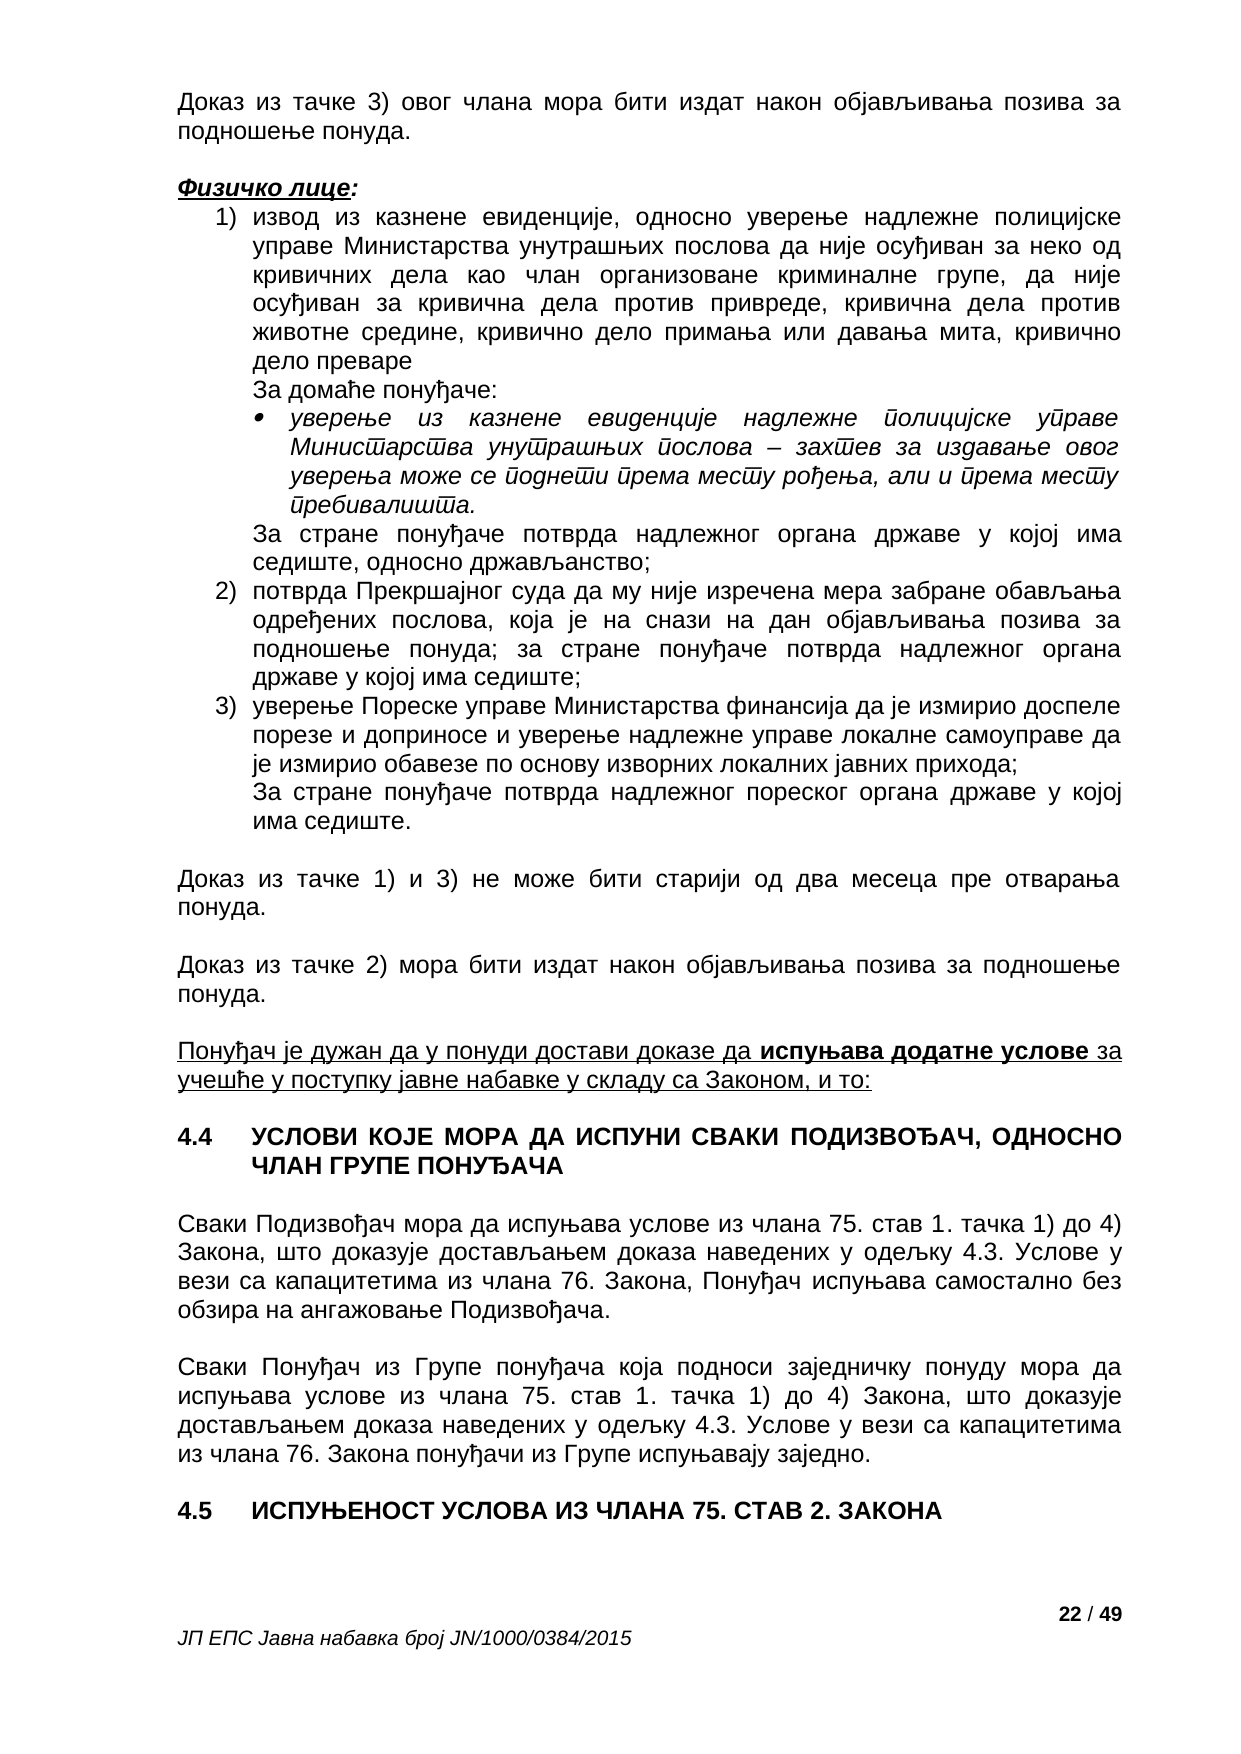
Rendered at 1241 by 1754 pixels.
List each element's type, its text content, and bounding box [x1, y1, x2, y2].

text Сваки Подизвођач мора да испуњава услове из члана 75. став 1. тачка 1) до 4) Закона, што доказује достављањем доказа наведених у одељку 4.3. Услове у вези са капацитетима из члана 76. Закона, Понуђач испуњава самостално без обзира на ангажовање Подизвођача. [177, 1208, 1122, 1323]
text Сваки Понуђач из Групе понуђача која подноси заједничку понуду мора да испуњава услове из члана 75. став 1. тачка 1) до 4) Закона, што доказује достављањем доказа наведених у одељку 4.3. Услове у вези са капацитетима из члана 76. Закона понуђачи из Групе испуњавају заједно. [177, 1352, 1122, 1467]
subtitle 4.4 УСЛОВИ КОЈЕ МОРА ДА ИСПУНИ СВАКИ ПОДИЗВОЂАЧ, ОДНОСНО ЧЛАН ГРУПЕ ПОНУЂАЧА [177, 1122, 1122, 1180]
list извод из казнене евиденције, односно уверење надлежне полицијске управе Министарства унутрашњих послова да није осуђиван за неко од кривичних дела као члан организоване криминалне групе, да није осуђиван за кривична дела против привреде, кривична дела против животне средине, кривично дело примања или давања мита, кривично дело преваре [215, 202, 1122, 375]
list уверење Пореске управе Министарства финансија да је измирио доспеле порезе и доприносе и уверење надлежне управе локалне самоуправе да је измирио обавезе по основу изворних локалних јавних прихода; [215, 691, 1122, 777]
text Понуђач је дужан да у понуди достави доказе да испуњава додатне услове за учешће у поступку јавне набавке у складу са Законом, и то: [177, 1062, 1122, 1093]
list За стране понуђаче потврда надлежног пореског органа државе у којој има седиште. [252, 777, 1122, 835]
list уверење из казнене евиденције надлежне полицијске управе Министарства унутрашњих послова – захтев за издавање овог уверења може се поднети према месту рођења, али и према месту пребивалишта. [252, 403, 1122, 518]
text За стране понуђаче потврда надлежног органа државе у којој има седиште, односно држављанство; [252, 518, 1122, 576]
text Доказ из тачке 2) мора бити издат након објављивања позива за подношење понуда. [177, 950, 1122, 1007]
text Физичко лице: [177, 173, 1122, 202]
text Понуђач је дужан да у понуди достави доказе да испуњава додатне услове за учешће у поступку јавне набавке у складу са Законом, и то: [177, 1036, 1122, 1061]
text За домаће понуђаче: [177, 375, 1122, 403]
list потврда Прекршајног суда да му није изречена мера забране обављања одређених послова, која је на снази на дан објављивања позива за подношење понуда; за стране понуђаче потврда надлежног органа државе у којој има седиште; [215, 576, 1122, 691]
text Доказ из тачке 1) и 3) не може бити старији од два месеца пре отварања понуда. [177, 863, 1122, 921]
subtitle 4.5 ИСПУЊЕНОСТ УСЛОВА ИЗ ЧЛАНА 75. СТАВ 2. ЗАКОНА [177, 1496, 1122, 1525]
text Доказ из тачке 3) овог члана мора бити издат након објављивања позива за подношење понуда. [177, 87, 1122, 145]
